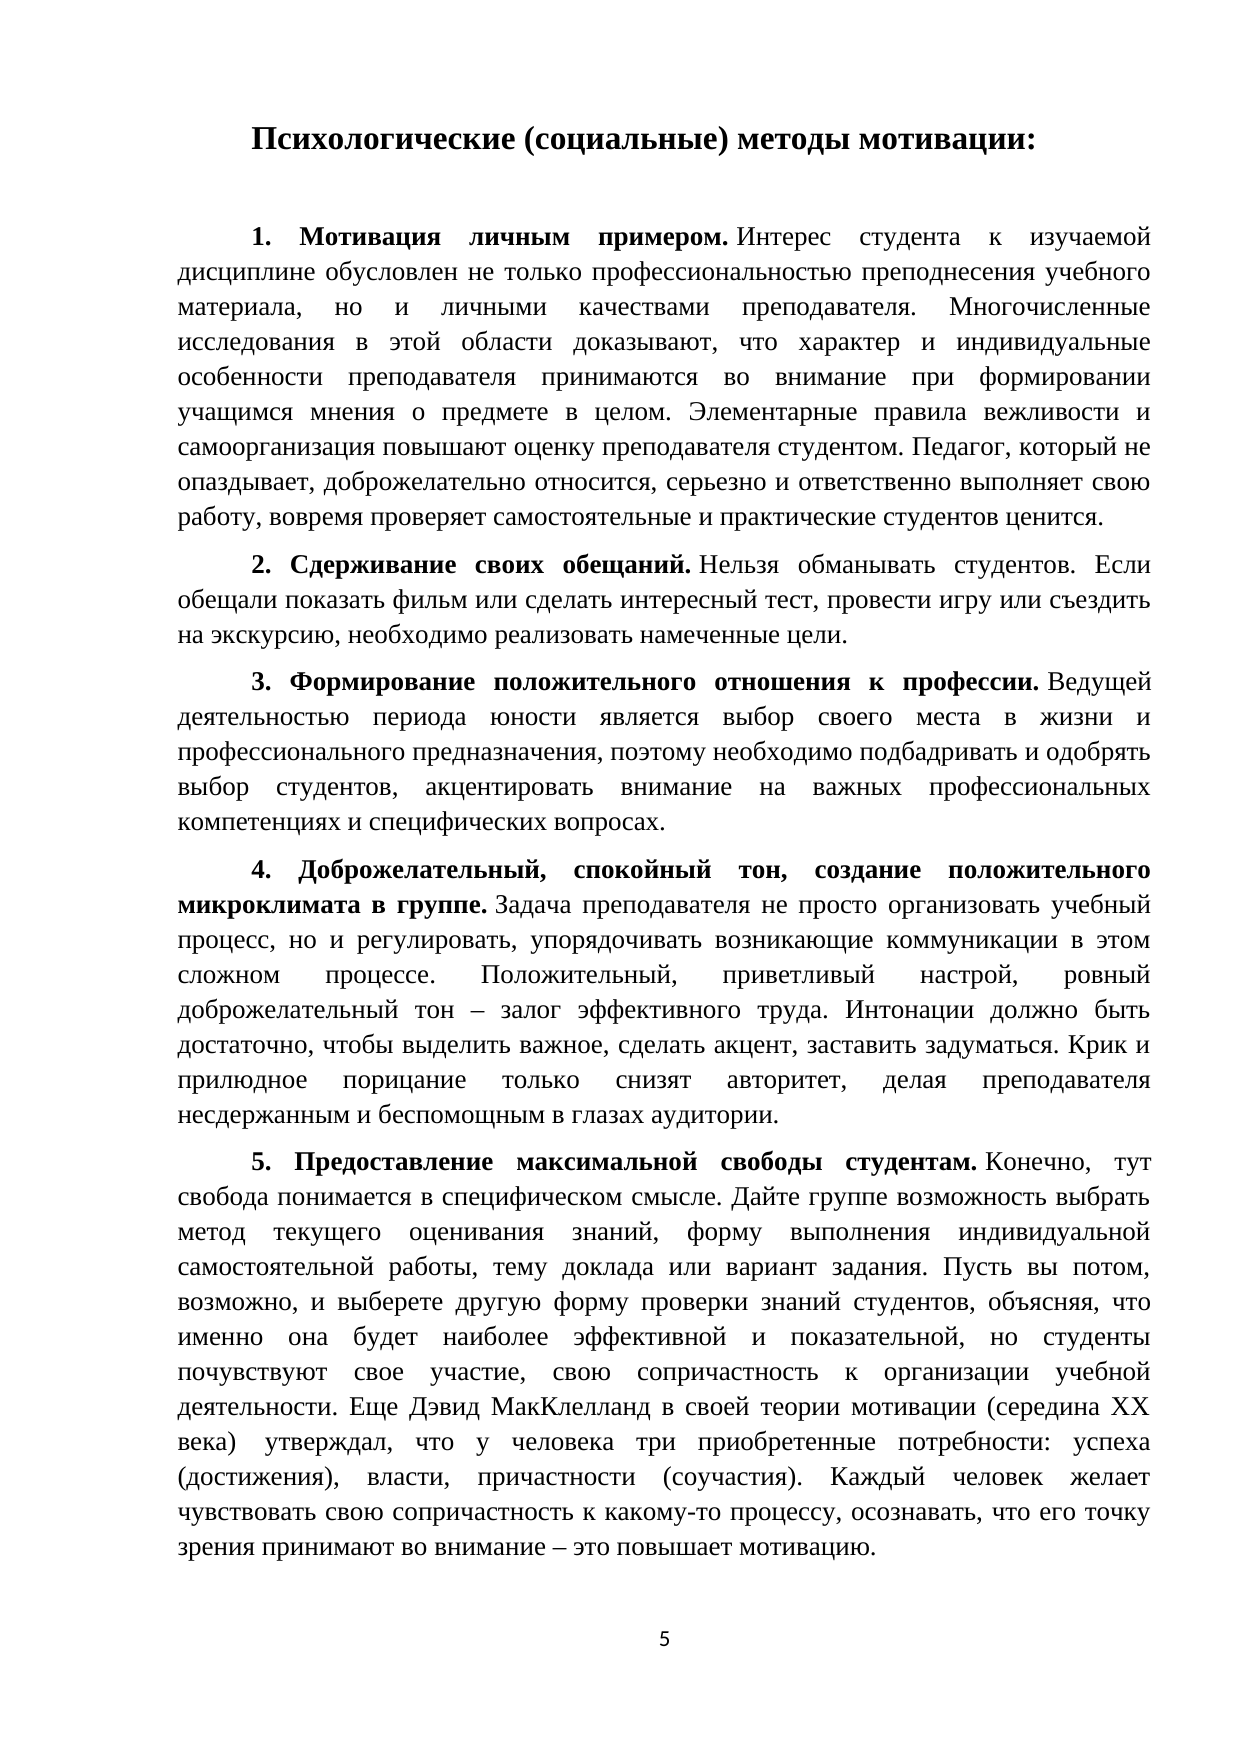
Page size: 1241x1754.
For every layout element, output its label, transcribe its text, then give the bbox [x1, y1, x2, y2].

text 1. Мотивация личным примером. Интерес студента к изучаемой дисциплине обусловлен не только профессиональностью преподнесения учебного материала, но и личными качествами преподавателя. Многочисленные исследования в этой области доказывают, что характер и индивидуальные особенности преподавателя принимаются во внимание при формировании учащимся мнения о предмете в целом. Элементарные правила вежливости и самоорганизация повышают оценку преподавателя студентом. Педагог, который не опаздывает, доброжелательно относится, серьезно и ответственно выполняет свою работу, вовремя проверяет самостоятельные и практические студентов ценится. [177, 216, 1152, 531]
text Психологические (социальные) методы мотивации: [177, 118, 1152, 156]
text 2. Сдерживание своих обещаний. Нельзя обманывать студентов. Если обещали показать фильм или сделать интересный тест, провести игру или съездить на экскурсию, необходимо реализовать намеченные цели. [177, 544, 1152, 649]
text 4. Доброжелательный, спокойный тон, создание положительного микроклимата в группе. Задача преподавателя не просто организовать учебный процесс, но и регулировать, упорядочивать возникающие коммуникации в этом сложном процессе. Положительный, приветливый настрой, ровный доброжелательный тон – залог эффективного труда. Интонации должно быть достаточно, чтобы выделить важное, сделать акцент, заставить задуматься. Крик и прилюдное порицание только снизят авторитет, делая преподавателя несдержанным и беспомощным в глазах аудитории. [177, 849, 1152, 1129]
text 5. Предоставление максимальной свободы студентам. Конечно, тут свобода понимается в специфическом смысле. Дайте группе возможность выбрать метод текущего оценивания знаний, форму выполнения индивидуальной самостоятельной работы, тему доклада или вариант задания. Пусть вы потом, возможно, и выберете другую форму проверки знаний студентов, объясняя, что именно она будет наиболее эффективной и показательной, но студенты почувствуют свое участие, свою сопричастность к организации учебной деятельности. Еще Дэвид МакКлелланд в своей теории мотивации (середина ХХ века) утверждал, что у человека три приобретенные потребности: успеха (достижения), власти, причастности (соучастия). Каждый человек желает чувствовать свою сопричастность к какому-то процессу, осознавать, что его точку зрения принимают во внимание – это повышает мотивацию. [177, 1141, 1152, 1561]
text 3. Формирование положительного отношения к профессии. Ведущей деятельностью периода юности является выбор своего места в жизни и профессионального предназначения, поэтому необходимо подбадривать и одобрять выбор студентов, акцентировать внимание на важных профессиональных компетенциях и специфических вопросах. [177, 661, 1152, 836]
